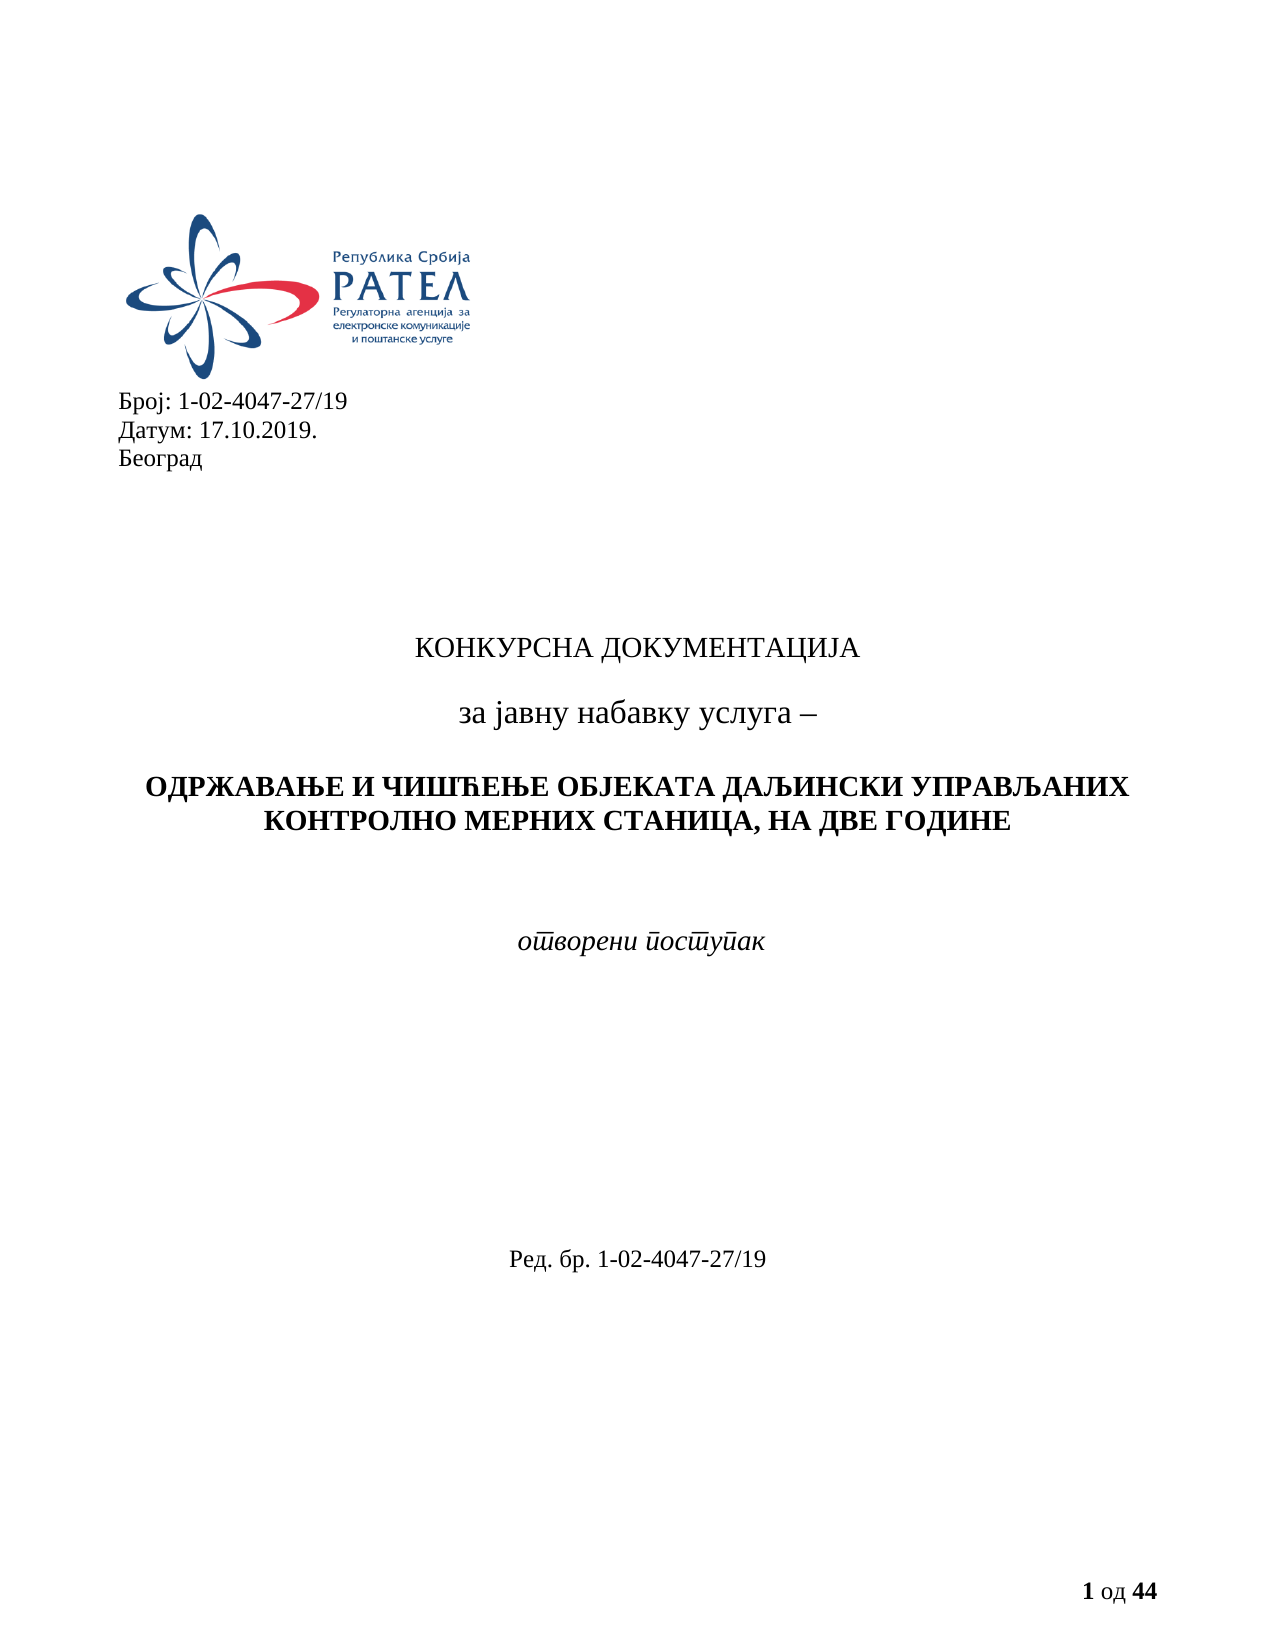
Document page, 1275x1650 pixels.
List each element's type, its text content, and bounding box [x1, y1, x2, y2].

text за јавну набавку услуга – [118, 693, 1157, 731]
text Датум: 17.10.2019. [118, 415, 1157, 443]
picture [118, 206, 478, 386]
text Број: 1-02-4047-27/19 [118, 386, 1157, 415]
text КОНКУРСНА ДОКУМЕНТАЦИЈА [118, 630, 1157, 664]
text Београд [118, 443, 1157, 472]
text ОДРЖАВАЊЕ И ЧИШЋЕЊЕ ОБЈЕКАТА ДАЉИНСКИ УПРАВЉАНИХ КОНТРОЛНО МЕРНИХ СТАНИЦА, НА ДВЕ ГОДИНЕ [118, 769, 1157, 836]
text отворени поступак [118, 923, 1157, 956]
text Ред. бр. 1-02-4047-27/19 [118, 1244, 1157, 1272]
